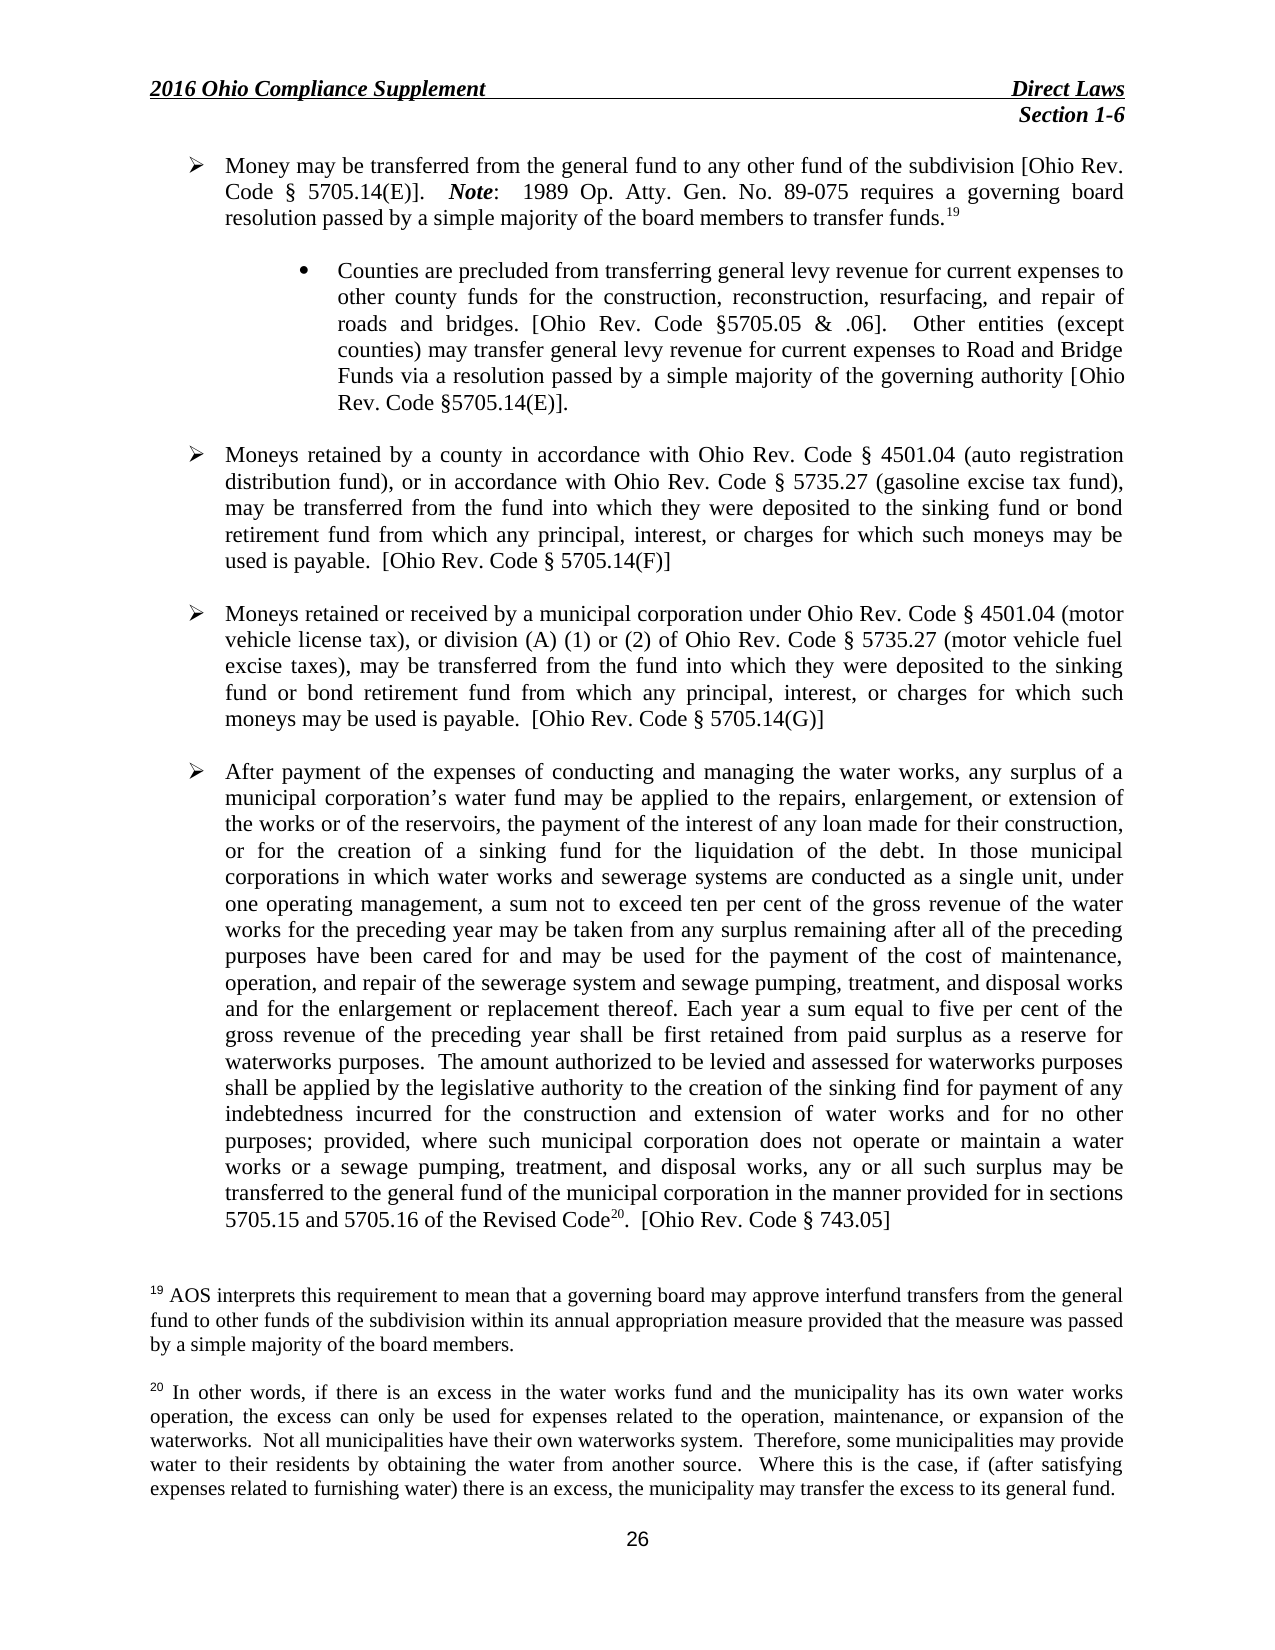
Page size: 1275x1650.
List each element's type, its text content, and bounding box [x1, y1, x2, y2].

list Moneys retained or received by a municipal corporation under Ohio Rev. Code § 4501.04 (motor vehicle license tax), or division (A) (1) or (2) of Ohio Rev. Code § 5735.27 (motor vehicle fuel excise taxes), may be transferred from the fund into which they were deposited to the sinking fund or bond retirement fund from which any principal, interest, or charges for which such moneys may be used is payable. [Ohio Rev. Code § 5705.14(G)] [187, 600, 1125, 731]
list After payment of the expenses of conducting and managing the water works, any surplus of a municipal corporation’s water fund may be applied to the repairs, enlargement, or extension of the works or of the reservoirs, the payment of the interest of any loan made for their construction, or for the creation of a sinking fund for the liquidation of the debt. In those municipal corporations in which water works and sewerage systems are conducted as a single unit, under one operating management, a sum not to exceed ten per cent of the gross revenue of the water works for the preceding year may be taken from any surplus remaining after all of the preceding purposes have been cared for and may be used for the payment of the cost of maintenance, operation, and repair of the sewerage system and sewage pumping, treatment, and disposal works and for the enlargement or replacement thereof. Each year a sum equal to five per cent of the gross revenue of the preceding year shall be first retained from paid surplus as a reserve for waterworks purposes. The amount authorized to be levied and assessed for waterworks purposes shall be applied by the legislative authority to the creation of the sinking find for payment of any indebtedness incurred for the construction and extension of water works and for no other purposes; provided, where such municipal corporation does not operate or maintain a water works or a sewage pumping, treatment, and disposal works, any or all such surplus may be transferred to the general fund of the municipal corporation in the manner provided for in sections 5705.15 and 5705.16 of the Revised Code. [Ohio Rev. Code § 743.05] [187, 758, 1125, 1232]
list Counties are precluded from transferring general levy revenue for current expenses to other county funds for the construction, reconstruction, resurfacing, and repair of roads and bridges. [Ohio Rev. Code §5705.05 & .06]. Other entities (except counties) may transfer general levy revenue for current expenses to Road and Bridge Funds via a resolution passed by a simple majority of the governing authority [Ohio Rev. Code §5705.14(E)]. [300, 257, 1125, 415]
list Moneys retained by a county in accordance with Ohio Rev. Code § 4501.04 (auto registration distribution fund), or in accordance with Ohio Rev. Code § 5735.27 (gasoline excise tax fund), may be transferred from the fund into which they were deposited to the sinking fund or bond retirement fund from which any principal, interest, or charges for which such moneys may be used is payable. [Ohio Rev. Code § 5705.14(F)] [187, 442, 1125, 573]
list Money may be transferred from the general fund to any other fund of the subdivision [Ohio Rev. Code § 5705.14(E)]. Note: 1989 Op. Atty. Gen. No. 89-075 requires a governing board resolution passed by a simple majority of the board members to transfer funds. [187, 152, 1125, 231]
